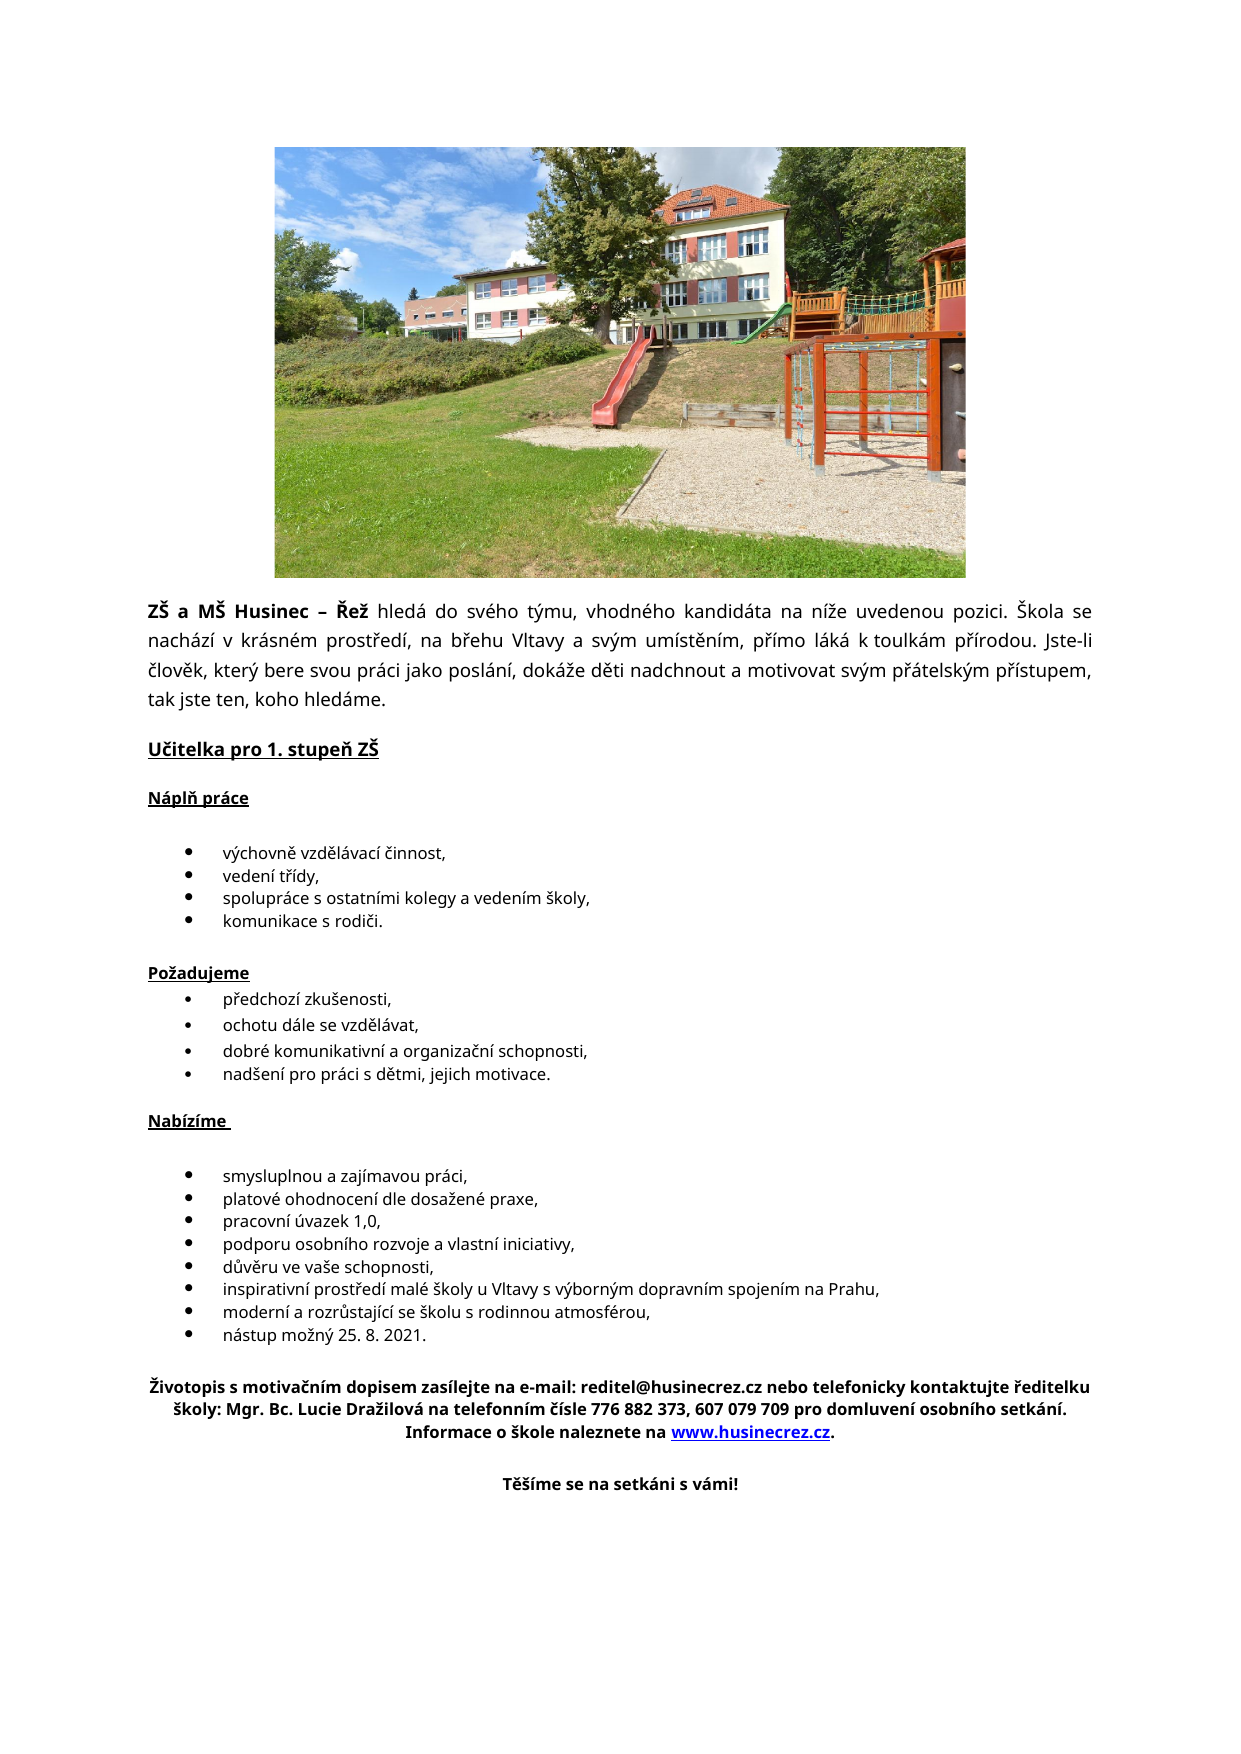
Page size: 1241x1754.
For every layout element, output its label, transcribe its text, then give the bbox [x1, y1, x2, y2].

list podporu osobního rozvoje a vlastní iniciativy, [185, 1233, 1093, 1255]
list ochotu dále se vzdělávat, [185, 1014, 1093, 1036]
list komunikace s rodiči. [185, 910, 1093, 932]
list vedení třídy, [185, 864, 1093, 887]
list dobré komunikativní a organizační schopnosti, [185, 1040, 1093, 1062]
list výchovně vzdělávací činnost, [185, 842, 1093, 864]
text ZŠ a MŠ Husinec – Řež hledá do svého týmu, vhodného kandidáta na níže uvedenou pozici. Škola se nachází v krásném prostředí, na břehu Vltavy a svým umístěním, přímo láká k toulkám přírodou. Jste-li člověk, který bere svou práci jako poslání, dokáže děti nadchnout a motivovat svým přátelským přístupem, tak jste ten, koho hledáme. [148, 598, 1093, 712]
list inspirativní prostředí malé školy u Vltavy s výborným dopravním spojením na Prahu, [185, 1278, 1093, 1301]
text Těšíme se na setkáni s vámi! [148, 1473, 1093, 1495]
subtitle Nabízíme [148, 1109, 1093, 1132]
text Náplň práce [148, 786, 1093, 809]
list nástup možný 25. 8. 2021. [185, 1323, 1093, 1346]
list spolupráce s ostatními kolegy a vedením školy, [185, 887, 1093, 910]
text Učitelka pro 1. stupeň ZŠ [148, 736, 1093, 762]
list moderní a rozrůstající se školu s rodinnou atmosférou, [185, 1301, 1093, 1323]
list pracovní úvazek 1,0, [185, 1210, 1093, 1233]
text Životopis s motivačním dopisem zasílejte na e-mail: reditel@husinecrez.cz nebo telefonicky kontaktujte ředitelku školy: Mgr. Bc. Lucie Dražilová na telefonním čísle 776 882 373, 607 079 709 pro domluvení osobního setkání. Informace o škole naleznete na www.husinecrez.cz. [148, 1375, 1093, 1443]
list předchozí zkušenosti, [185, 988, 1093, 1010]
list nadšení pro práci s dětmi, jejich motivace. [185, 1062, 1093, 1085]
list smysluplnou a zajímavou práci, [185, 1164, 1093, 1187]
picture [274, 147, 966, 578]
list důvěru ve vaše schopnosti, [185, 1255, 1093, 1278]
list platové ohodnocení dle dosažené praxe, [185, 1187, 1093, 1210]
subtitle Požadujeme [148, 962, 1093, 984]
